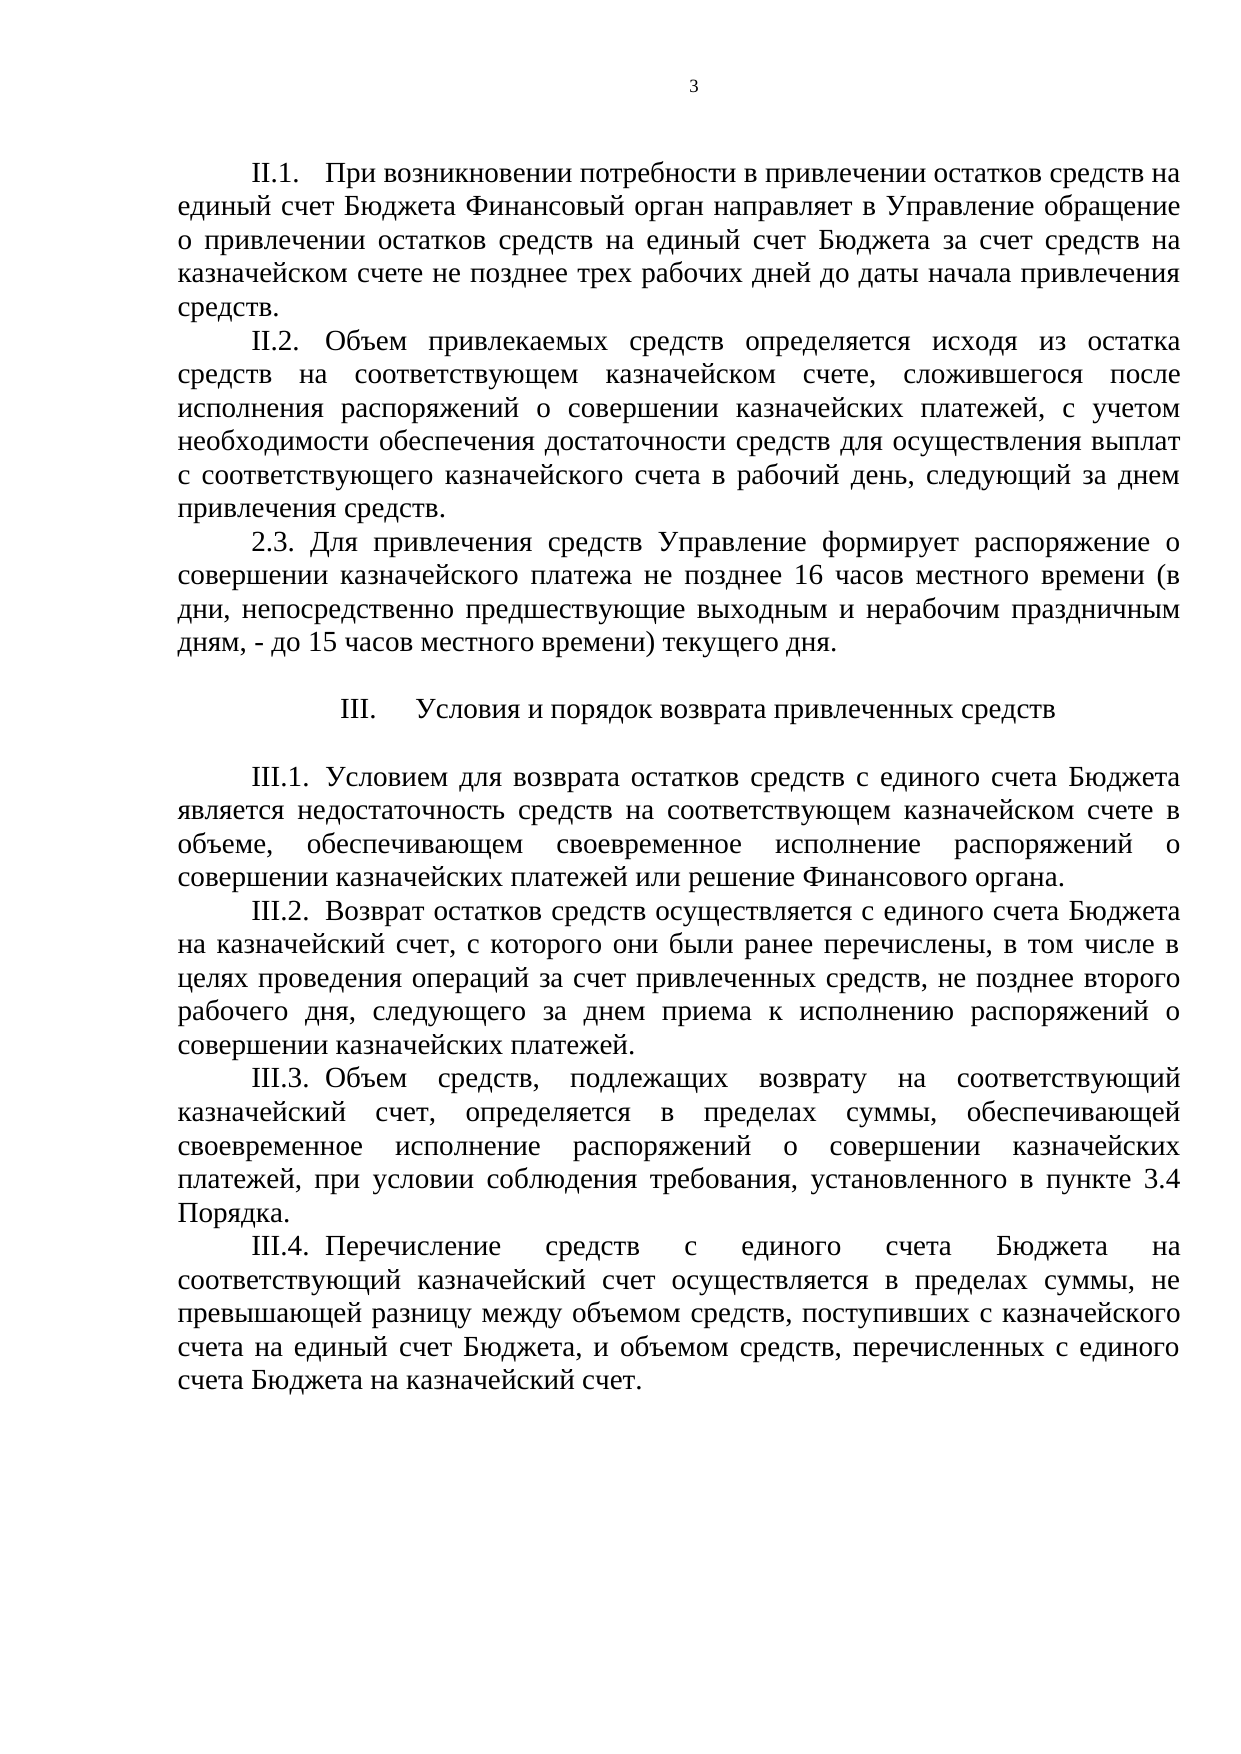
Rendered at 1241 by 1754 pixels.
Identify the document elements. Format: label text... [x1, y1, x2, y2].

list Возврат остатков средств осуществляется с единого счета Бюджета на казначейский счет, с которого они были ранее перечислены, в том числе в целях проведения операций за счет привлеченных средств, не позднее второго рабочего дня, следующего за днем приема к исполнению распоряжений о совершении казначейских платежей. [177, 893, 1181, 1061]
list При возникновении потребности в привлечении остатков средств на единый счет Бюджета Финансовый орган направляет в Управление обращение о привлечении остатков средств на единый счет Бюджета за счет средств на казначейском счете не позднее трех рабочих дней до даты начала привлечения средств. [177, 155, 1181, 323]
list Объем привлекаемых средств определяется исходя из остатка средств на соответствующем казначейском счете, сложившегося после исполнения распоряжений о совершении казначейских платежей, с учетом необходимости обеспечения достаточности средств для осуществления выплат с соответствующего казначейского счета в рабочий день, следующий за днем привлечения средств. [177, 323, 1181, 524]
list Перечисление средств с единого счета Бюджета на соответствующий казначейский счет осуществляется в пределах суммы, не превышающей разницу между объемом средств, поступивших с казначейского счета на единый счет Бюджета, и объемом средств, перечисленных с единого счета Бюджета на казначейский счет. [177, 1228, 1181, 1396]
list Условия и порядок возврата привлеченных средств [215, 692, 1181, 725]
list Условием для возврата остатков средств с единого счета Бюджета является недостаточность средств на соответствующем казначейском счете в объеме, обеспечивающем своевременное исполнение распоряжений о совершении казначейских платежей или решение Финансового органа. [177, 759, 1181, 893]
list Объем средств, подлежащих возврату на соответствующий казначейский счет, определяется в пределах суммы, обеспечивающей своевременное исполнение распоряжений о совершении казначейских платежей, при условии соблюдения требования, установленного в пункте 3.4 Порядка. [177, 1061, 1181, 1228]
text 2.3. Для привлечения средств Управление формирует распоряжение о совершении казначейского платежа не позднее 16 часов местного времени (в дни, непосредственно предшествующие выходным и нерабочим праздничным дням, - до 15 часов местного времени) текущего дня. [177, 524, 1181, 658]
